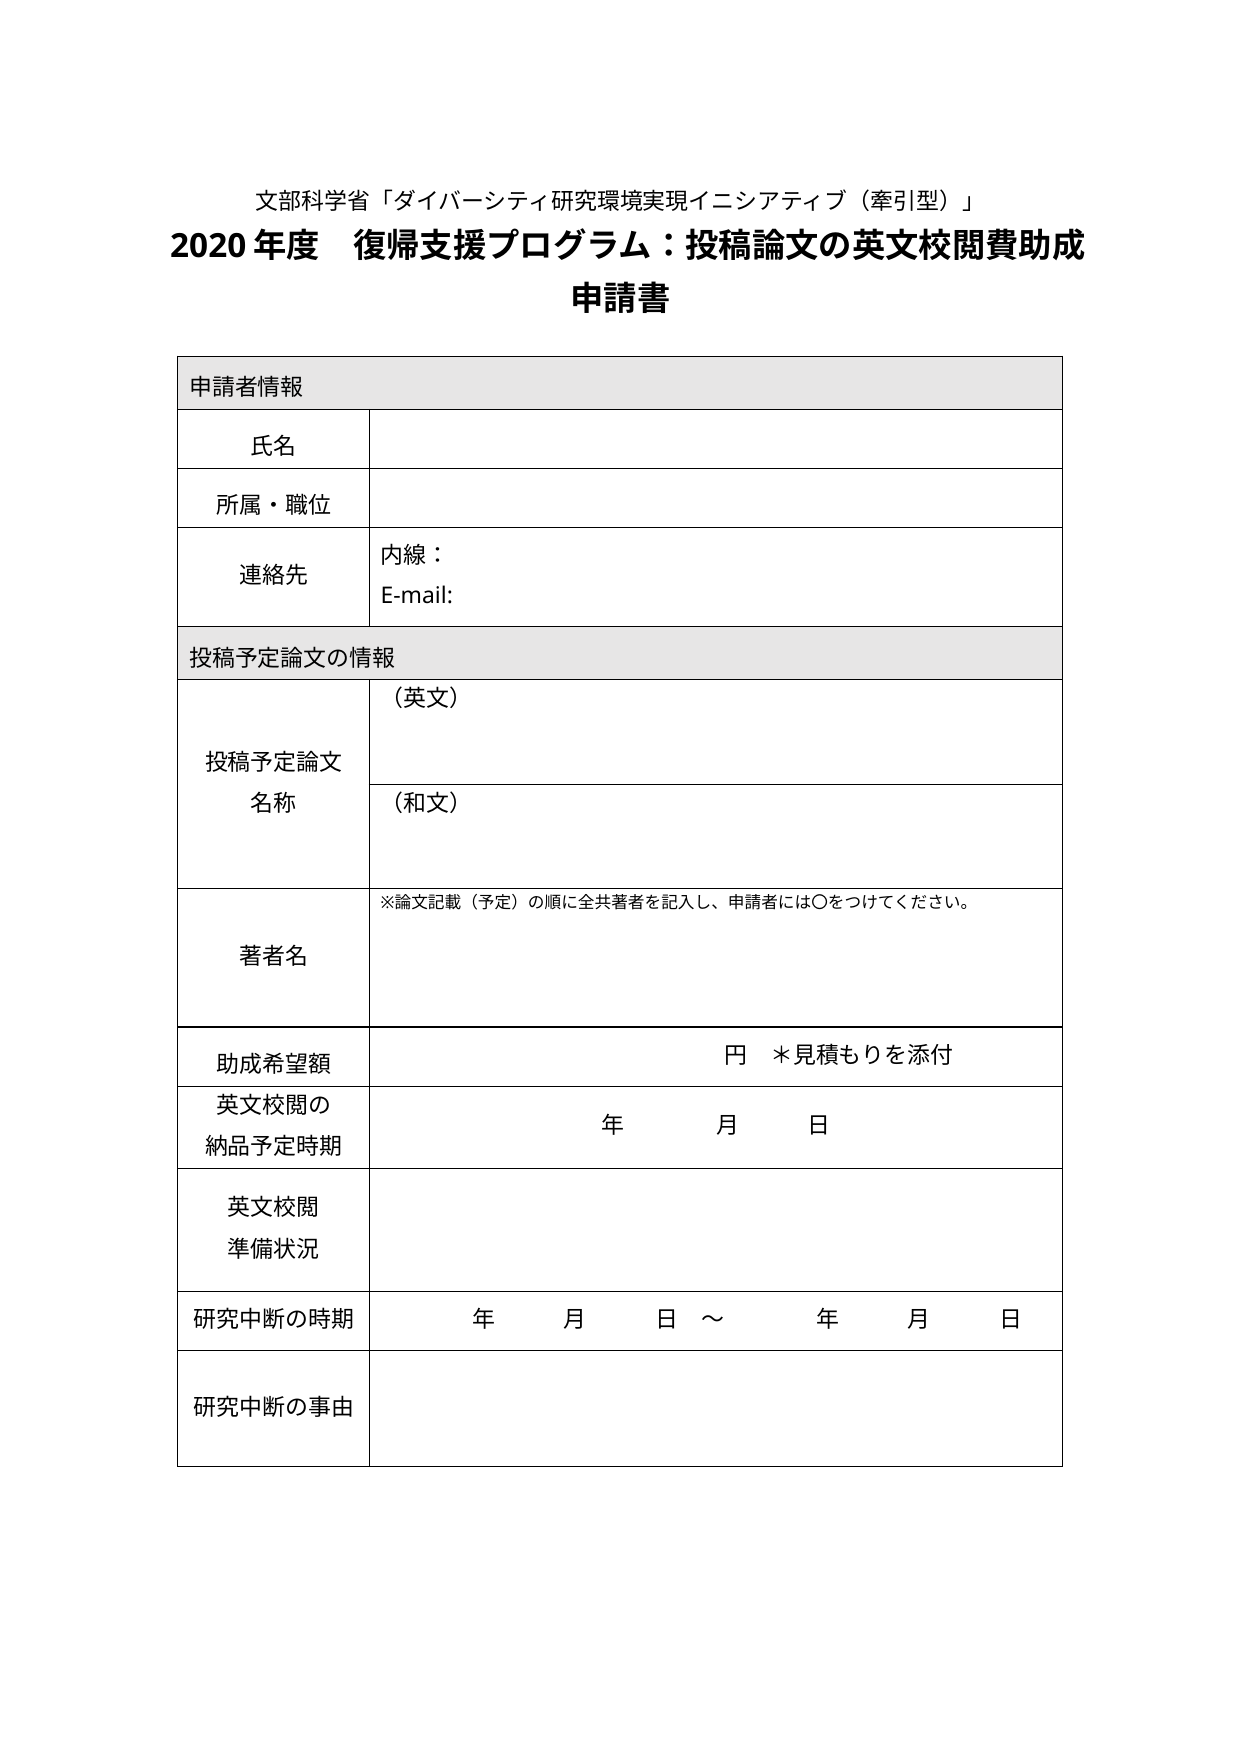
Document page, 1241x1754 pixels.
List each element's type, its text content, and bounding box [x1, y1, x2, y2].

table_cell 研究中断の事由 [178, 1351, 369, 1466]
table_cell （英文） [370, 680, 1062, 784]
text 文部科学省「ダイバーシティ研究環境実現イニシアティブ（牽引型）」 [177, 183, 1063, 216]
table_cell 研究中断の時期 [178, 1292, 369, 1350]
table_cell 所属・職位 [178, 469, 369, 527]
table_cell 著者名 [178, 889, 369, 1026]
table_cell 円 ＊見積もりを添付 [370, 1028, 1062, 1086]
table_cell 連絡先 [178, 528, 369, 626]
table_header 申請者情報 [178, 357, 1062, 409]
table_cell [370, 1351, 1062, 1466]
table_cell 内線： E-mail: [370, 528, 1062, 626]
table_cell [370, 410, 1062, 468]
table_cell 年 月 日 [370, 1087, 1062, 1167]
table_cell 助成希望額 [178, 1028, 369, 1086]
table_cell 投稿予定論文 名称 [178, 680, 369, 888]
table_cell 投稿予定論文の情報 [178, 627, 1062, 679]
table_cell 氏名 [178, 410, 369, 468]
text 申請書 [177, 271, 1063, 319]
table_cell 英文校閲 準備状況 [178, 1169, 369, 1291]
table_cell 英文校閲の 納品予定時期 [178, 1087, 369, 1167]
table_cell [370, 469, 1062, 527]
text 2020年度 復帰支援プログラム：投稿論文の英文校閲費助成 [162, 219, 1092, 267]
table_cell 年 月 日 ～ 年 月 日 [370, 1292, 1062, 1350]
table_cell （和文） [370, 785, 1062, 888]
table_cell ※論文記載（予定）の順に全共著者を記入し、申請者には〇をつけてください。 [370, 889, 1062, 1026]
table_cell [370, 1169, 1062, 1291]
